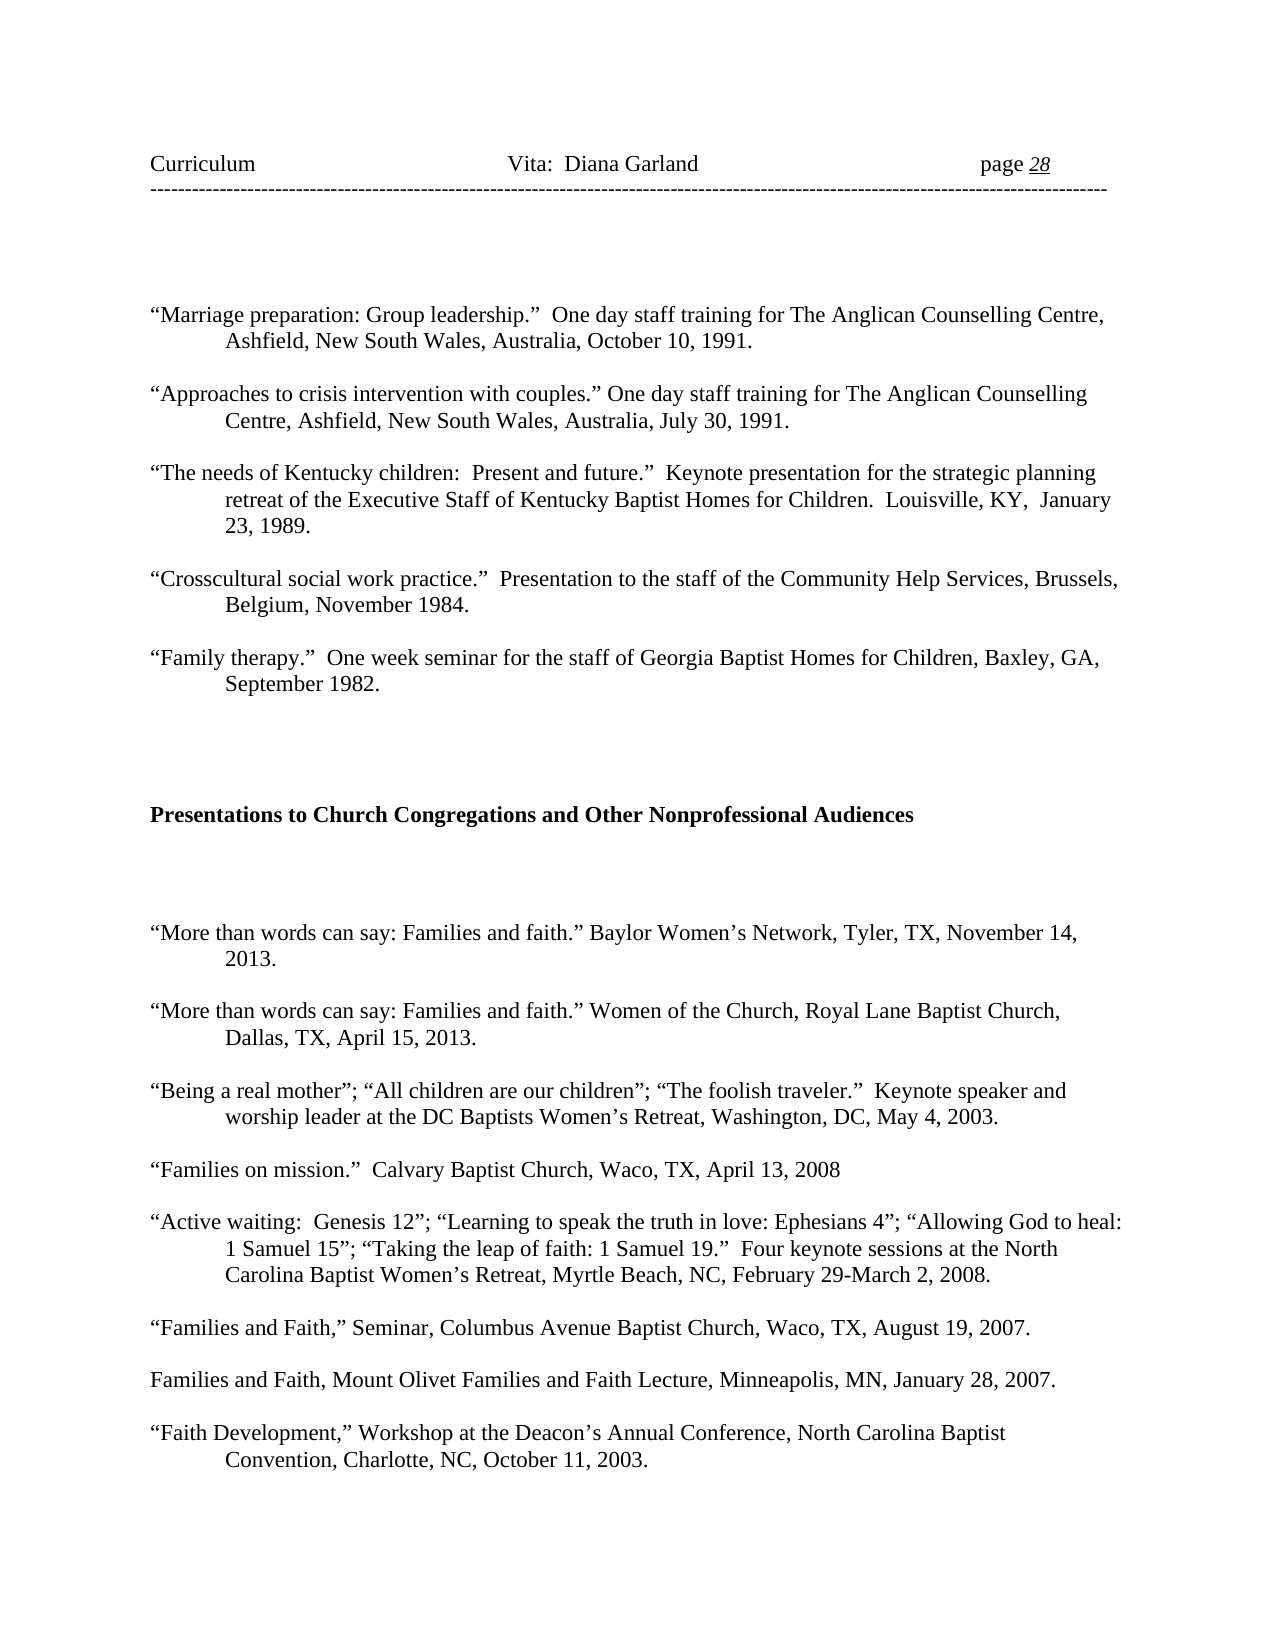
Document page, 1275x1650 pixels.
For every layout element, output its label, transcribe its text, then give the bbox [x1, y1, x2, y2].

subtitle Presentations to Church Congregations and Other Nonprofessional Audiences [150, 801, 1125, 827]
text “The needs of Kentucky children: Present and future.” Keynote presentation for the strategic planning retreat of the Executive Staff of Kentucky Baptist Homes for Children. Louisville, KY, January 23, 1989. [150, 459, 1125, 538]
text “Being a real mother”; “All children are our children”; “The foolish traveler.” Keynote speaker and worship leader at the DC Baptists Women’s Retreat, Washington, DC, May 4, 2003. [150, 1077, 1125, 1129]
text “Approaches to crisis intervention with couples.” One day staff training for The Anglican Counselling Centre, Ashfield, New South Wales, Australia, July 30, 1991. [150, 380, 1125, 433]
text “Marriage preparation: Group leadership.” One day staff training for The Anglican Counselling Centre, Ashfield, New South Wales, Australia, October 10, 1991. [150, 301, 1125, 354]
text “More than words can say: Families and faith.” Women of the Church, Royal Lane Baptist Church, Dallas, TX, April 15, 2013. [150, 998, 1125, 1050]
text Families and Faith, Mount Olivet Families and Faith Lecture, Minneapolis, MN, January 28, 2007. [150, 1367, 1125, 1393]
text “Families on mission.” Calvary Baptist Church, Waco, TX, April 13, 2008 [150, 1156, 1125, 1182]
text “Crosscultural social work practice.” Presentation to the staff of the Community Help Services, Brussels, Belgium, November 1984. [150, 565, 1125, 617]
text “Family therapy.” One week seminar for the staff of Georgia Baptist Homes for Children, Baxley, GA, September 1982. [150, 644, 1125, 697]
text “Faith Development,” Workshop at the Deacon’s Annual Conference, North Carolina Baptist Convention, Charlotte, NC, October 11, 2003. [150, 1419, 1125, 1472]
text “Families and Faith,” Seminar, Columbus Avenue Baptist Church, Waco, TX, August 19, 2007. [150, 1314, 1125, 1340]
text “Active waiting: Genesis 12”; “Learning to speak the truth in love: Ephesians 4”; “Allowing God to heal: 1 Samuel 15”; “Taking the leap of faith: 1 Samuel 19.” Four keynote sessions at the North Carolina Baptist Women’s Retreat, Myrtle Beach, NC, February 29-March 2, 2008. [150, 1208, 1125, 1287]
text “More than words can say: Families and faith.” Baylor Women’s Network, Tyler, TX, November 14, 2013. [150, 918, 1125, 971]
